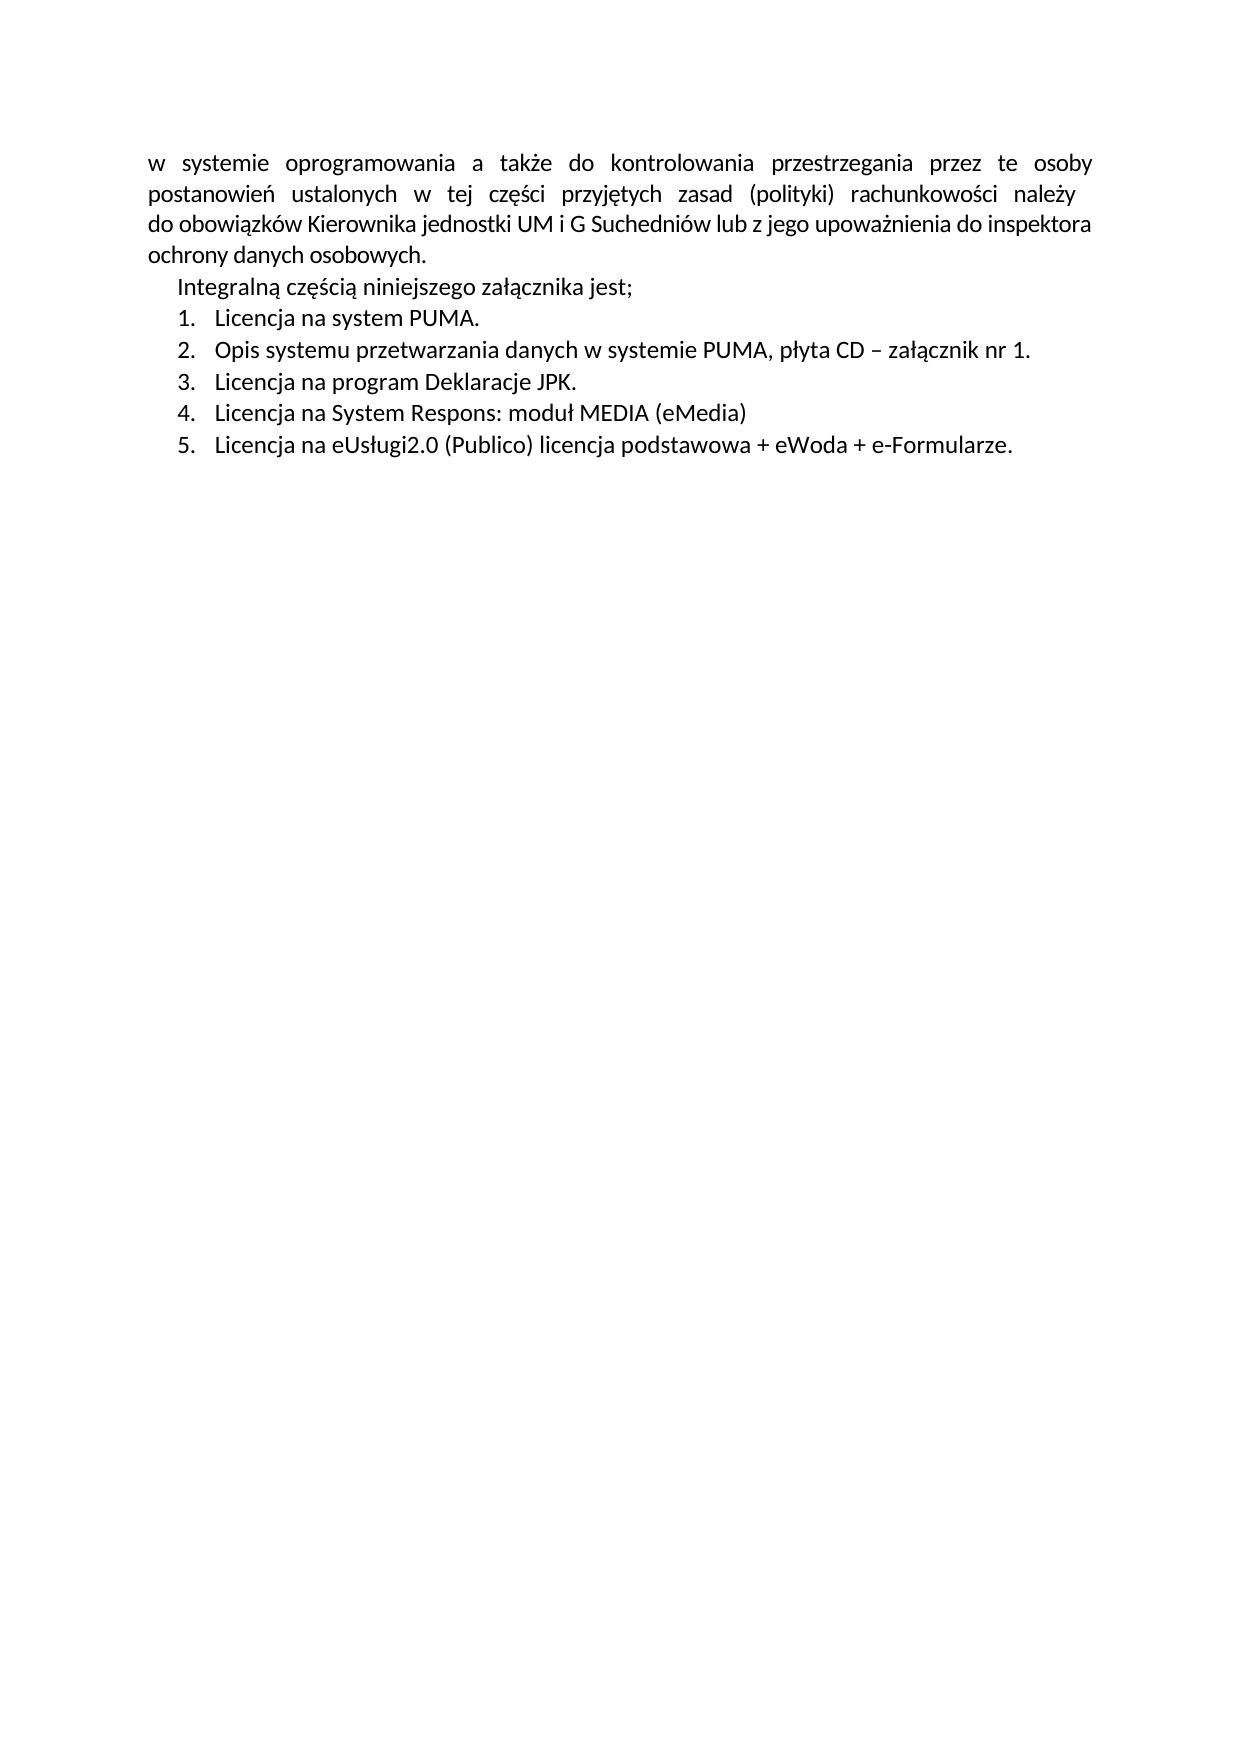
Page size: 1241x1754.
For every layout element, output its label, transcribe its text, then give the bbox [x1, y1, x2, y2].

list Licencja na program Deklaracje JPK. [177, 365, 1093, 396]
list Licencja na system PUMA. [177, 301, 1093, 333]
list Licencja na eUsługi2.0 (Publico) licencja podstawowa + eWoda + e-Formularze. [177, 428, 1093, 460]
list Licencja na System Respons: moduł MEDIA (eMedia) [177, 396, 1093, 428]
text Integralną częścią niniejszego załącznika jest; [148, 270, 1093, 301]
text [148, 148, 1093, 270]
list Opis systemu przetwarzania danych w systemie PUMA, płyta CD – załącznik nr 1. [177, 333, 1093, 365]
